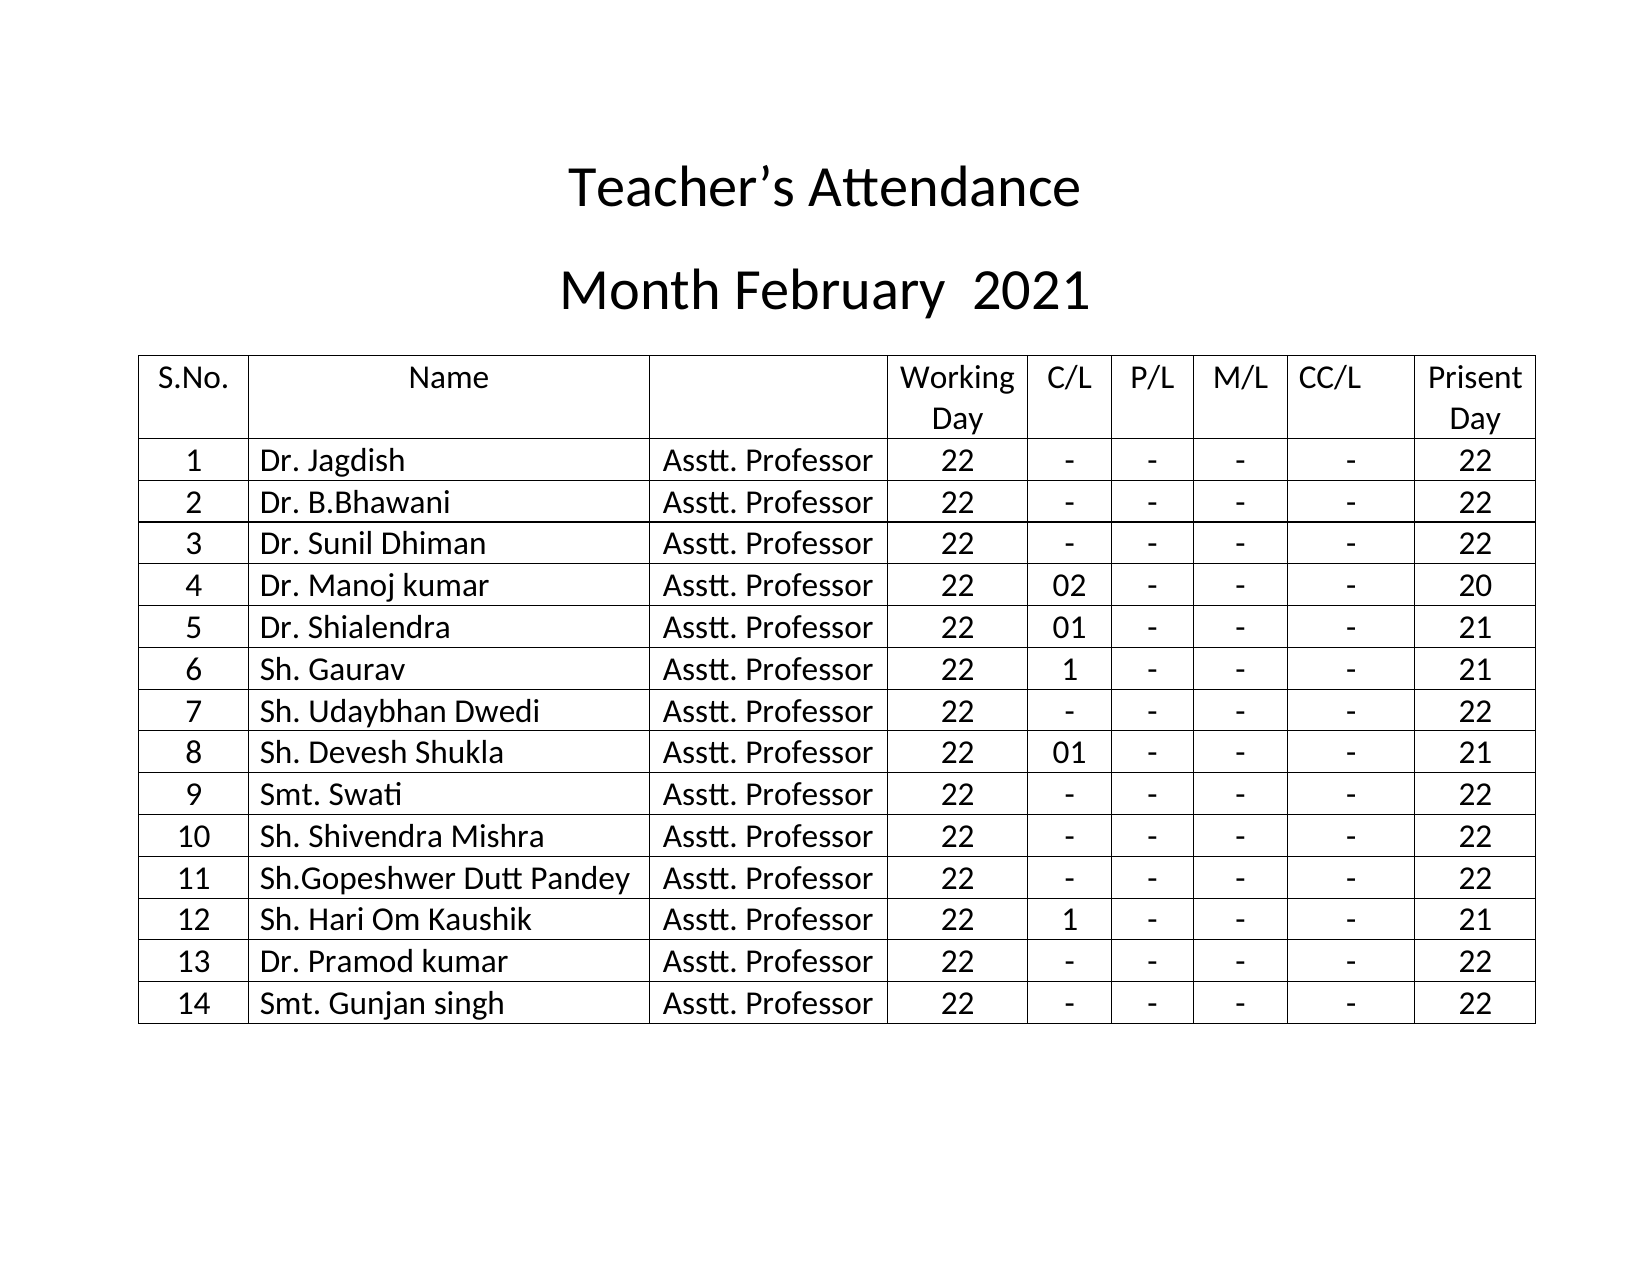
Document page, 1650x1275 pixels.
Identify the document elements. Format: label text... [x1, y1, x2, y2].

table_cell 22 [888, 857, 1027, 897]
table_header Name [249, 356, 649, 438]
table_cell 22 [1415, 857, 1535, 897]
table_cell 13 [139, 940, 248, 981]
table_cell 10 [139, 815, 248, 856]
table_cell - [1112, 690, 1193, 730]
text Teacher’s Attendance [150, 150, 1500, 221]
table_cell Asstt. Professor [650, 982, 887, 1023]
table_cell 22 [1415, 815, 1535, 856]
table_cell 22 [888, 606, 1027, 647]
table_cell Asstt. Professor [650, 899, 887, 939]
table_cell 4 [139, 564, 248, 605]
table_cell - [1194, 731, 1287, 772]
table_cell 22 [888, 731, 1027, 772]
text Month February 2021 [150, 253, 1500, 324]
table_cell Asstt. Professor [650, 940, 887, 981]
table_cell - [1028, 940, 1111, 981]
table_cell Asstt. Professor [650, 439, 887, 480]
table_header P/L [1112, 356, 1193, 438]
table_cell Asstt. Professor [650, 690, 887, 730]
table_cell 6 [139, 648, 248, 688]
table_cell 22 [1415, 940, 1535, 981]
table_cell Sh. Hari Om Kaushik [249, 899, 649, 939]
table_cell - [1288, 815, 1414, 856]
table_cell - [1194, 564, 1287, 605]
table_cell Sh. Gaurav [249, 648, 649, 688]
table_cell - [1028, 481, 1111, 521]
table_cell - [1288, 523, 1414, 563]
table_header [650, 356, 887, 438]
table_cell 1 [139, 439, 248, 480]
table_cell 21 [1415, 899, 1535, 939]
table_cell 2 [139, 481, 248, 521]
table_cell 22 [1415, 523, 1535, 563]
table_cell - [1112, 523, 1193, 563]
table_cell 22 [888, 773, 1027, 814]
table_cell 22 [888, 481, 1027, 521]
table_cell 21 [1415, 648, 1535, 688]
table_cell Sh.Gopeshwer Dutt Pandey [249, 857, 649, 897]
table_cell - [1112, 899, 1193, 939]
table_cell 01 [1028, 731, 1111, 772]
table_header Prisent Day [1415, 356, 1535, 438]
table_cell 22 [888, 564, 1027, 605]
table_cell - [1112, 731, 1193, 772]
table_cell - [1288, 731, 1414, 772]
table_cell Smt. Swati [249, 773, 649, 814]
table_cell Asstt. Professor [650, 523, 887, 563]
table_cell - [1194, 523, 1287, 563]
table_header Working Day [888, 356, 1027, 438]
table_cell - [1028, 439, 1111, 480]
table_cell - [1112, 773, 1193, 814]
table_cell 22 [888, 982, 1027, 1023]
table_cell Asstt. Professor [650, 773, 887, 814]
table_cell - [1028, 523, 1111, 563]
table_cell - [1112, 940, 1193, 981]
table_cell - [1028, 815, 1111, 856]
table_cell 22 [1415, 982, 1535, 1023]
table_cell - [1288, 982, 1414, 1023]
table_cell 14 [139, 982, 248, 1023]
table_cell - [1112, 648, 1193, 688]
table_cell 22 [888, 439, 1027, 480]
table_header CC/L [1288, 356, 1414, 438]
table_cell 22 [1415, 690, 1535, 730]
table_cell 22 [1415, 481, 1535, 521]
table_cell Asstt. Professor [650, 648, 887, 688]
table_cell 9 [139, 773, 248, 814]
table_cell - [1194, 899, 1287, 939]
table_header S.No. [139, 356, 248, 438]
table_cell 22 [888, 815, 1027, 856]
table_cell 3 [139, 523, 248, 563]
table_cell 22 [888, 648, 1027, 688]
table_cell - [1112, 606, 1193, 647]
table_cell 20 [1415, 564, 1535, 605]
table_cell 22 [888, 690, 1027, 730]
table_cell Sh. Devesh Shukla [249, 731, 649, 772]
table_cell - [1194, 481, 1287, 521]
table_cell 22 [888, 523, 1027, 563]
table_cell Dr. Sunil Dhiman [249, 523, 649, 563]
table_cell Dr. Pramod kumar [249, 940, 649, 981]
table_cell Smt. Gunjan singh [249, 982, 649, 1023]
table_cell - [1112, 439, 1193, 480]
table_cell - [1288, 857, 1414, 897]
table_cell Asstt. Professor [650, 481, 887, 521]
table_cell Asstt. Professor [650, 731, 887, 772]
table_cell - [1288, 564, 1414, 605]
table_header M/L [1194, 356, 1287, 438]
table_cell - [1028, 690, 1111, 730]
table_cell - [1028, 857, 1111, 897]
table_cell Dr. Manoj kumar [249, 564, 649, 605]
table_cell - [1288, 481, 1414, 521]
table_cell 11 [139, 857, 248, 897]
table_cell - [1194, 857, 1287, 897]
table_header C/L [1028, 356, 1111, 438]
table_cell 1 [1028, 648, 1111, 688]
table_cell Sh. Shivendra Mishra [249, 815, 649, 856]
table_cell 22 [1415, 773, 1535, 814]
table_cell 8 [139, 731, 248, 772]
table_cell - [1194, 982, 1287, 1023]
table_cell Asstt. Professor [650, 815, 887, 856]
table_cell 22 [1415, 439, 1535, 480]
table_cell 5 [139, 606, 248, 647]
table_cell - [1112, 564, 1193, 605]
table_cell - [1112, 815, 1193, 856]
table_cell - [1194, 439, 1287, 480]
table_cell Asstt. Professor [650, 857, 887, 897]
table_cell 22 [888, 899, 1027, 939]
table_cell Sh. Udaybhan Dwedi [249, 690, 649, 730]
table_cell - [1288, 899, 1414, 939]
table_cell Asstt. Professor [650, 564, 887, 605]
table_cell - [1288, 648, 1414, 688]
table_cell 21 [1415, 606, 1535, 647]
table_cell 02 [1028, 564, 1111, 605]
table_cell - [1028, 773, 1111, 814]
table_cell 1 [1028, 899, 1111, 939]
table_cell 22 [888, 940, 1027, 981]
table_cell - [1288, 690, 1414, 730]
table_cell - [1288, 773, 1414, 814]
table_cell Dr. Shialendra [249, 606, 649, 647]
table_cell - [1194, 815, 1287, 856]
table_cell - [1112, 982, 1193, 1023]
table_cell Dr. B.Bhawani [249, 481, 649, 521]
table_cell - [1194, 773, 1287, 814]
table_cell - [1288, 439, 1414, 480]
table_cell 21 [1415, 731, 1535, 772]
table_cell Dr. Jagdish [249, 439, 649, 480]
table_cell 7 [139, 690, 248, 730]
table_cell - [1288, 606, 1414, 647]
table_cell - [1288, 940, 1414, 981]
table_cell Asstt. Professor [650, 606, 887, 647]
table_cell 12 [139, 899, 248, 939]
table_cell - [1194, 648, 1287, 688]
table_cell - [1112, 481, 1193, 521]
table_cell 01 [1028, 606, 1111, 647]
table_cell - [1194, 690, 1287, 730]
table_cell - [1194, 940, 1287, 981]
table_cell - [1194, 606, 1287, 647]
table_cell - [1028, 982, 1111, 1023]
table_cell - [1112, 857, 1193, 897]
